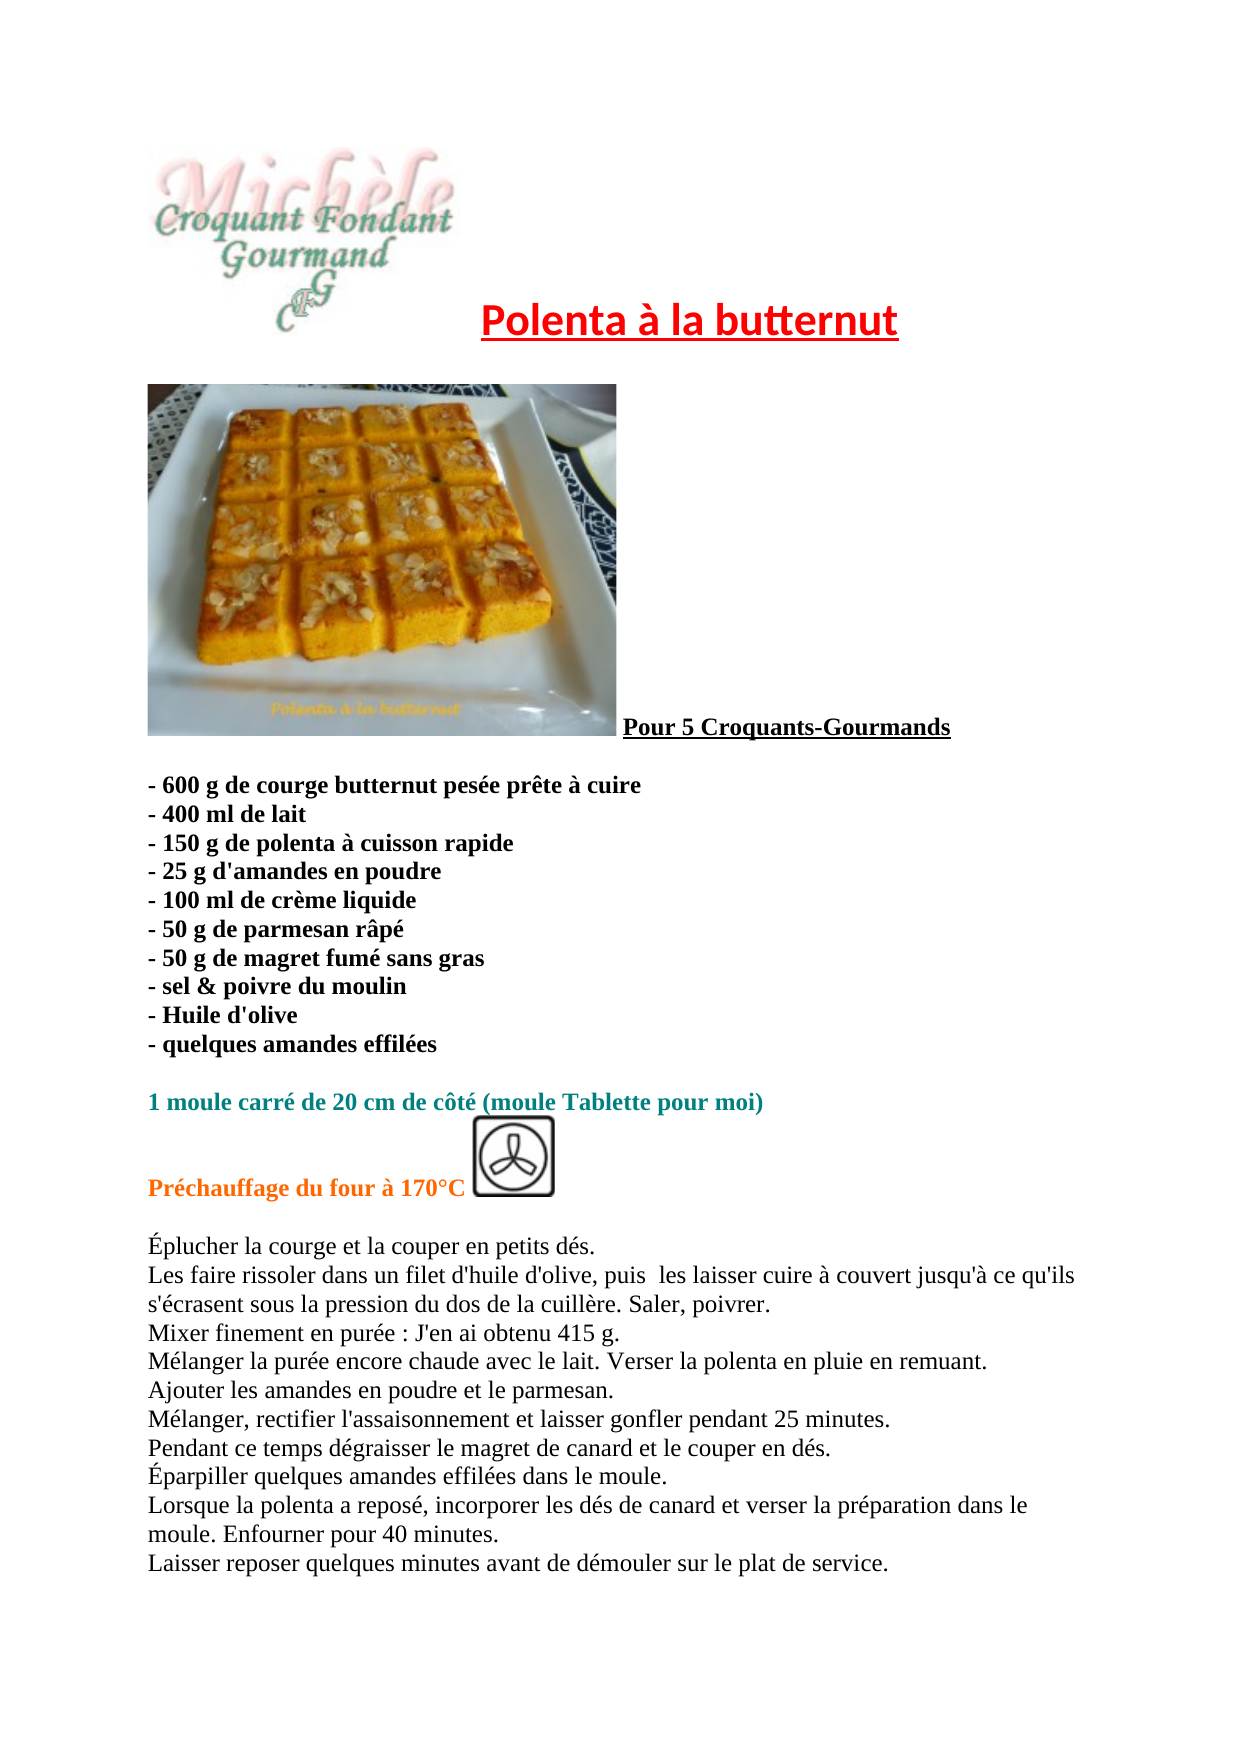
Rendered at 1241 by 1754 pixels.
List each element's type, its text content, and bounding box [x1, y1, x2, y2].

picture [147, 147, 461, 336]
picture [472, 1115, 555, 1197]
text - 600 g de courge butternut pesée prête à cuire - 400 ml de lait - 150 g de polenta à cuisson rapide - 25 g d'amandes en poudre - 100 ml de crème liquide - 50 g de parmesan râpé - 50 g de magret fumé sans gras - sel & poivre du moulin - Huile d'olive - quelques amandes effilées [148, 770, 1093, 1058]
text Éplucher la courge et la couper en petits dés. Les faire rissoler dans un filet d'huile d'olive, puis les laisser cuire à couvert jusqu'à ce qu'ils s'écrasent sous la pression du dos de la cuillère. Saler, poivrer. Mixer finement en purée : J'en ai obtenu 415 g. Mélanger la purée encore chaude avec le lait. Verser la polenta en pluie en remuant. Ajouter les amandes en poudre et le parmesan. Mélanger, rectifier l'assaisonnement et laisser gonfler pendant 25 minutes. Pendant ce temps dégraisser le magret de canard et le couper en dés. Éparpiller quelques amandes effilées dans le moule. Lorsque la polenta a reposé, incorporer les dés de canard et verser la préparation dans le moule. Enfourner pour 40 minutes. Laisser reposer quelques minutes avant de démouler sur le plat de service. [148, 1231, 1093, 1605]
text 1 moule carré de 20 cm de côté (moule Tablette pour moi) Préchauffage du four à 170°C [148, 1087, 1093, 1202]
picture [147, 384, 617, 736]
